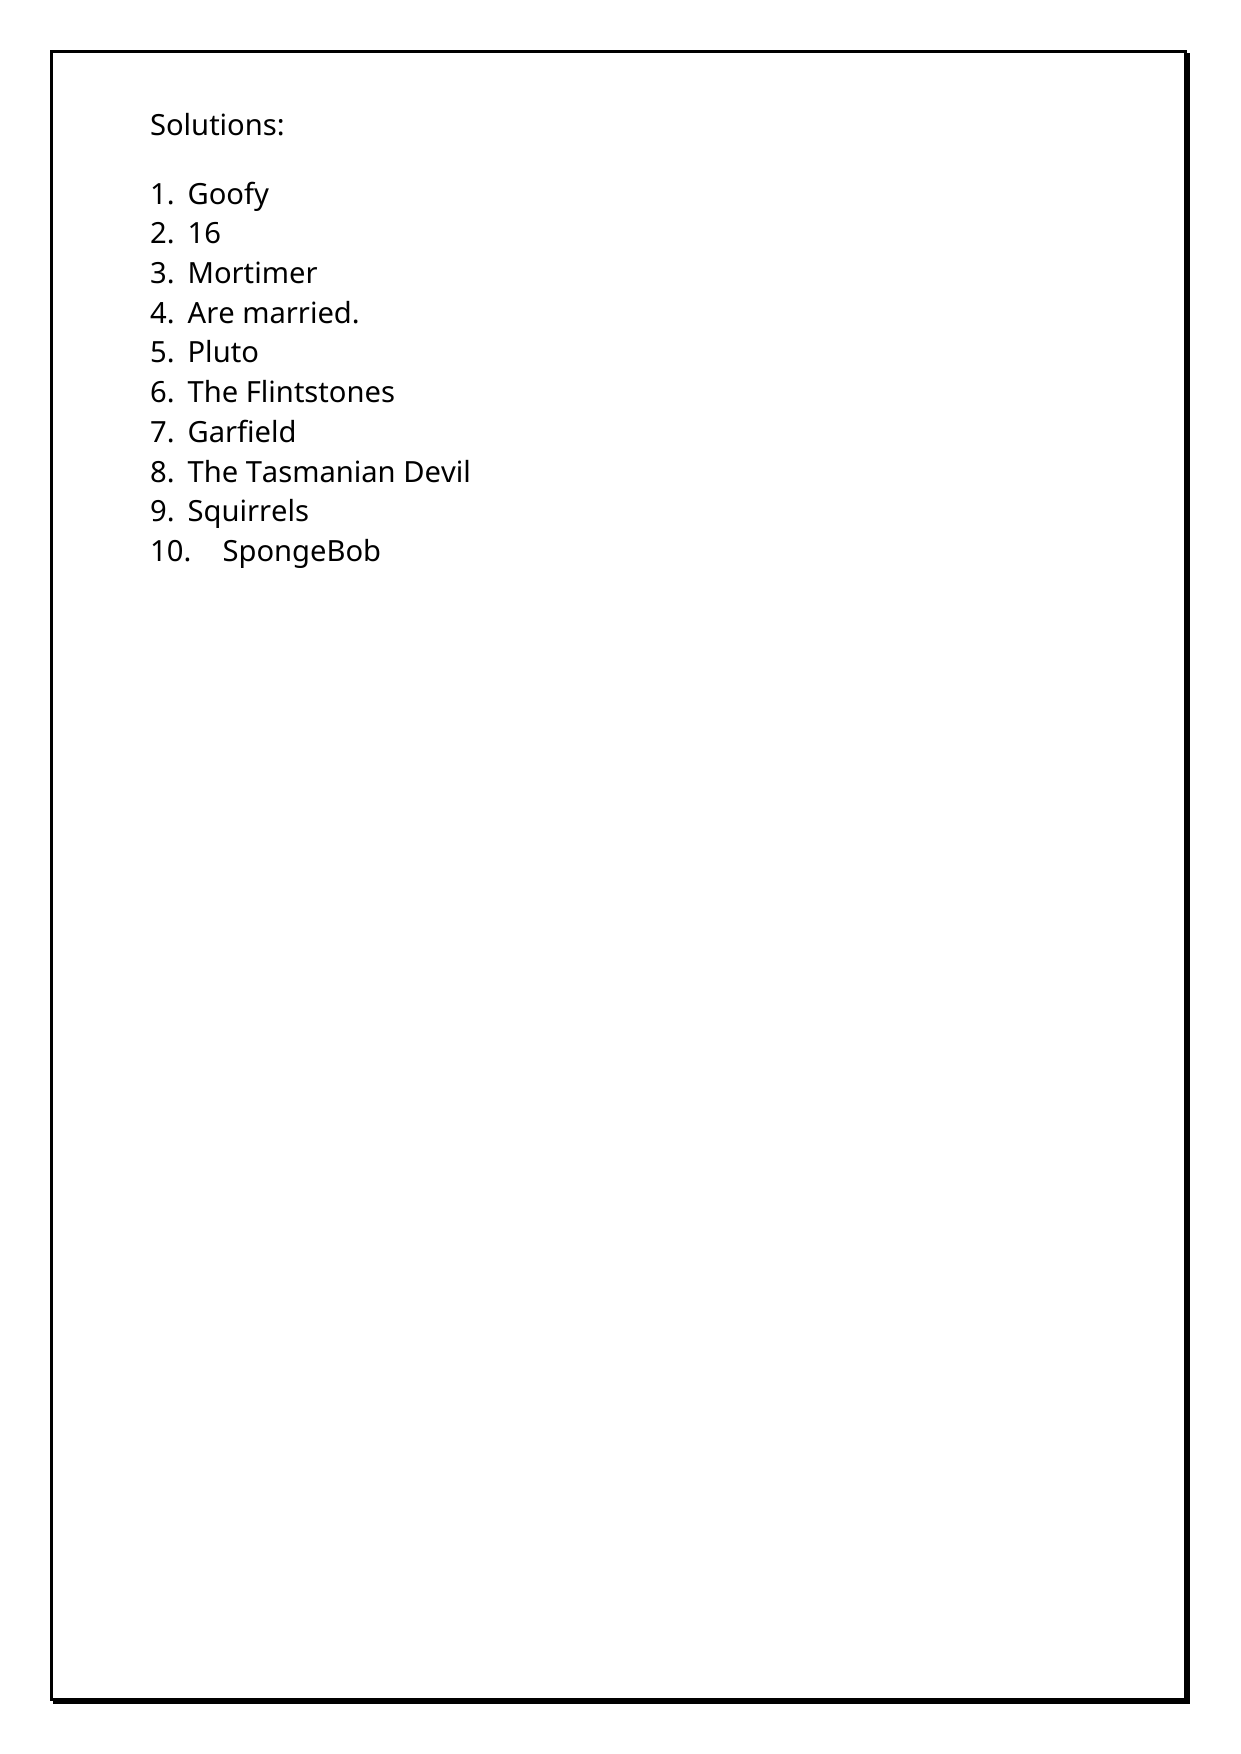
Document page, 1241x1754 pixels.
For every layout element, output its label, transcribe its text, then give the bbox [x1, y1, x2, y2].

list Mortimer [150, 252, 1162, 292]
list Garfield [150, 411, 1162, 451]
list Goofy [150, 173, 1162, 213]
list The Flintstones [150, 371, 1162, 411]
text Solutions: [150, 104, 1162, 144]
list 16 [150, 213, 1162, 252]
list Pluto [150, 332, 1162, 371]
list SpongeBob [150, 530, 1162, 570]
list Squirrels [150, 491, 1162, 530]
list Are married. [150, 292, 1162, 332]
list The Tasmanian Devil [150, 451, 1162, 491]
